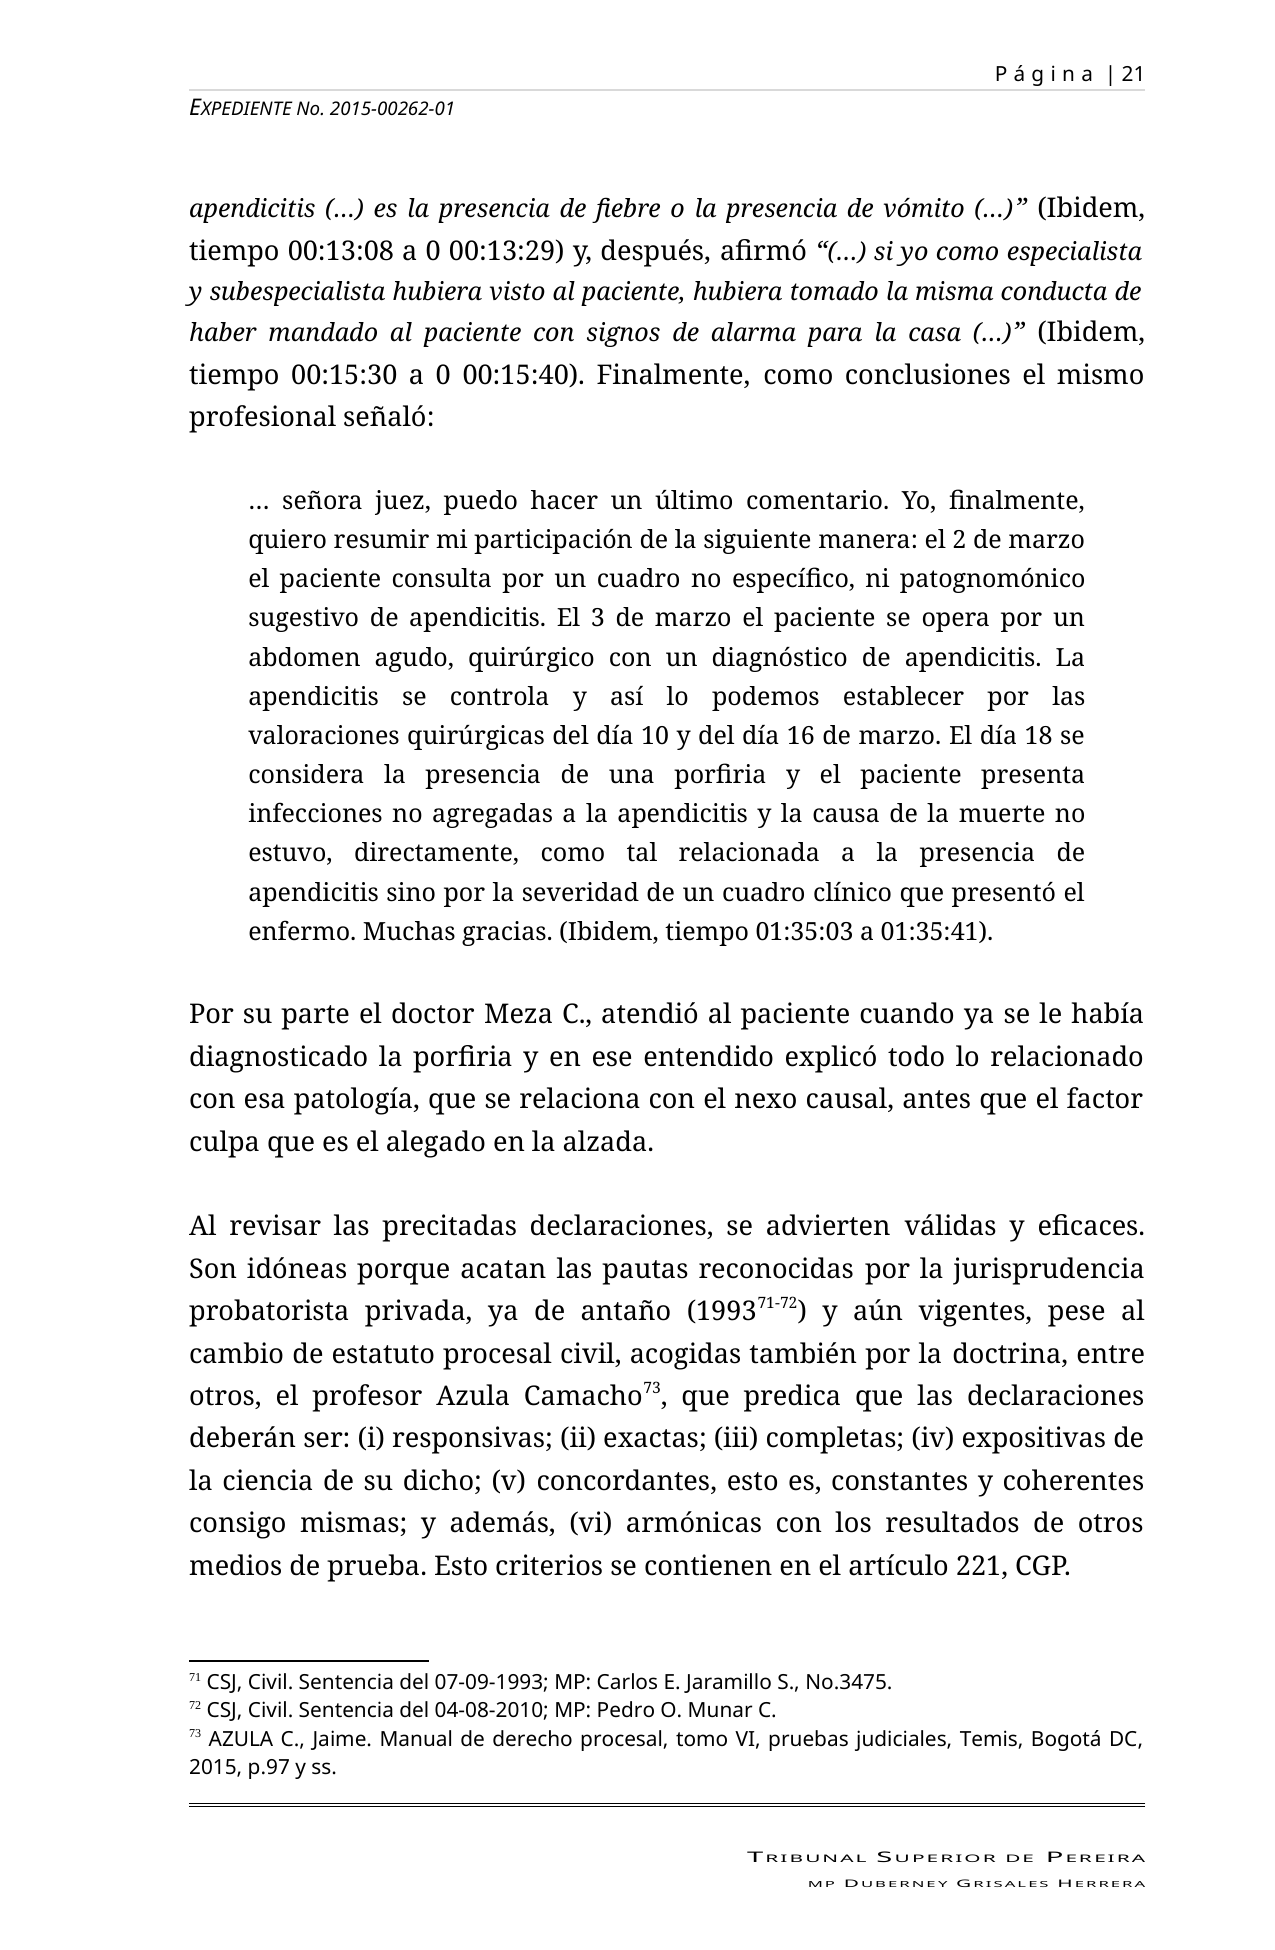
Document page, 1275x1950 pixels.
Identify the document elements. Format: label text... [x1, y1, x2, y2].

text Al revisar las precitadas declaraciones, se advierten válidas y eficaces. Son idóneas porque acatan las pautas reconocidas por la jurisprudencia probatorista privada, ya de antaño (1993-) y aún vigentes, pese al cambio de estatuto procesal civil, acogidas también por la doctrina, entre otros, el profesor Azula Camacho, que predica que las declaraciones deberán ser: (i) responsivas; (ii) exactas; (iii) completas; (iv) expositivas de la ciencia de su dicho; (v) concordantes, esto es, constantes y coherentes consigo mismas; y además, (vi) armónicas con los resultados de otros medios de prueba. Esto criterios se contienen en el artículo 221, CGP. [189, 1207, 1145, 1583]
list … señora juez, puedo hacer un último comentario. Yo, finalmente, quiero resumir mi participación de la siguiente manera: el 2 de marzo el paciente consulta por un cuadro no específico, ni patognomónico sugestivo de apendicitis. El 3 de marzo el paciente se opera por un abdomen agudo, quirúrgico con un diagnóstico de apendicitis. La apendicitis se controla y así lo podemos establecer por las valoraciones quirúrgicas del día 10 y del día 16 de marzo. El día 18 se considera la presencia de una porfiria y el paciente presenta infecciones no agregadas a la apendicitis y la causa de la muerte no estuvo, directamente, como tal relacionada a la presencia de apendicitis sino por la severidad de un cuadro clínico que presentó el enfermo. Muchas gracias. (Ibidem, tiempo 01:35:03 a 01:35:41). [248, 482, 1086, 947]
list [189, 189, 1145, 434]
list Por su parte el doctor Meza C., atendió al paciente cuando ya se le había diagnosticado la porfiria y en ese entendido explicó todo lo relacionado con esa patología, que se relaciona con el nexo causal, antes que el factor culpa que es el alegado en la alzada. [189, 995, 1145, 1159]
